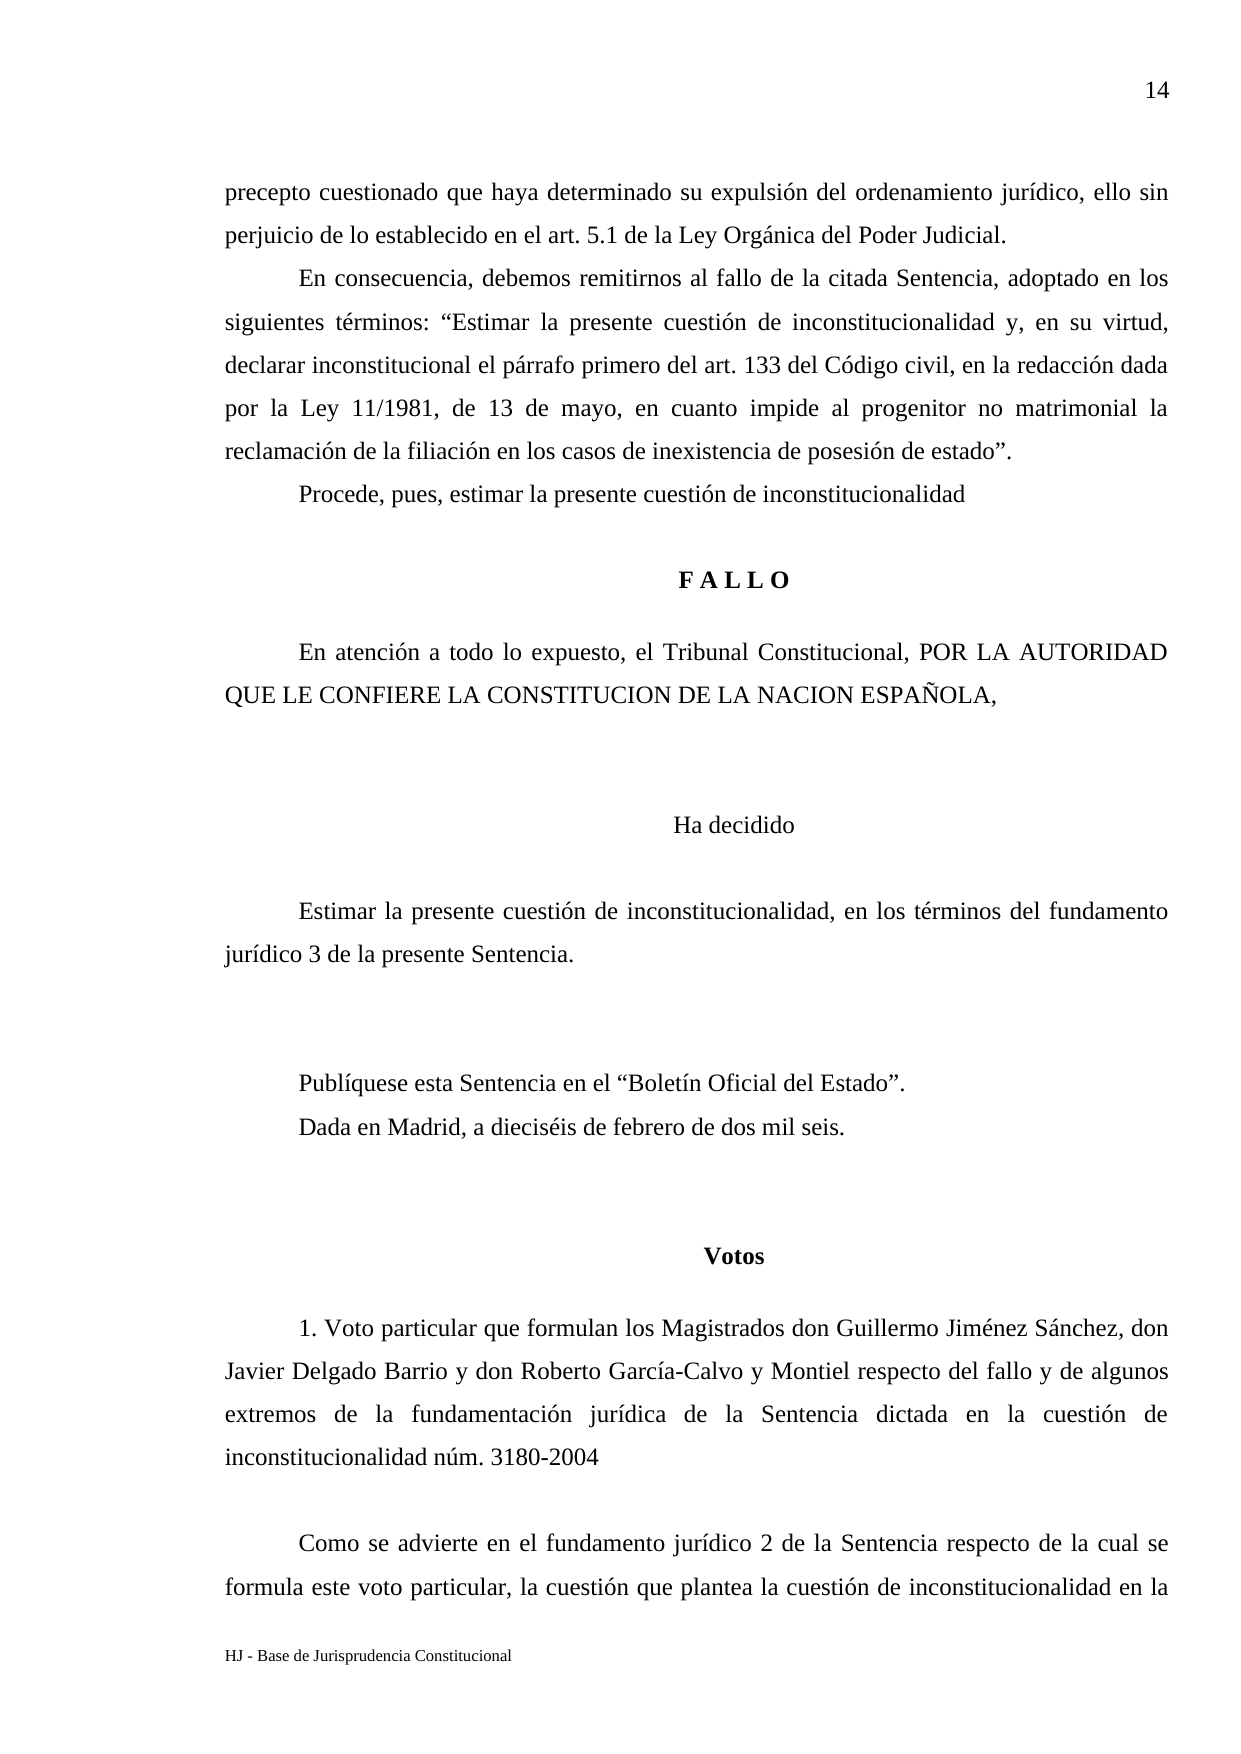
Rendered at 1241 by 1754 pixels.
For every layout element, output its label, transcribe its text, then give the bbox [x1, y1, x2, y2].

text Procede, pues, estimar la presente cuestión de inconstitucionalidad [224, 479, 1169, 508]
text Ha decidido [224, 810, 1169, 838]
text Dada en Madrid, a dieciséis de febrero de dos mil seis. [224, 1112, 1169, 1140]
subtitle Votos [224, 1241, 1169, 1270]
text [224, 1528, 1169, 1600]
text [224, 177, 1169, 249]
subtitle F A L L O [224, 565, 1169, 594]
text Publíquese esta Sentencia en el “Boletín Oficial del Estado”. [224, 1068, 1169, 1097]
text Estimar la presente cuestión de inconstitucionalidad, en los términos del fundamento jurídico 3 de la presente Sentencia. [224, 896, 1169, 968]
text En consecuencia, debemos remitirnos al fallo de la citada Sentencia, adoptado en los siguientes términos: “Estimar la presente cuestión de inconstitucionalidad y, en su virtud, declarar inconstitucional el párrafo primero del art. 133 del Código civil, en la redacción dada por la Ley 11/1981, de 13 de mayo, en cuanto impide al progenitor no matrimonial la reclamación de la filiación en los casos de inexistencia de posesión de estado”. [224, 263, 1169, 465]
text En atención a todo lo expuesto, el Tribunal Constitucional, POR LA AUTORIDAD QUE LE CONFIERE LA CONSTITUCION DE LA NACION ESPAÑOLA, [224, 637, 1169, 709]
text 1. Voto particular que formulan los Magistrados don Guillermo Jiménez Sánchez, don Javier Delgado Barrio y don Roberto García-Calvo y Montiel respecto del fallo y de algunos extremos de la fundamentación jurídica de la Sentencia dictada en la cuestión de inconstitucionalidad núm. 3180-2004 [224, 1313, 1169, 1471]
